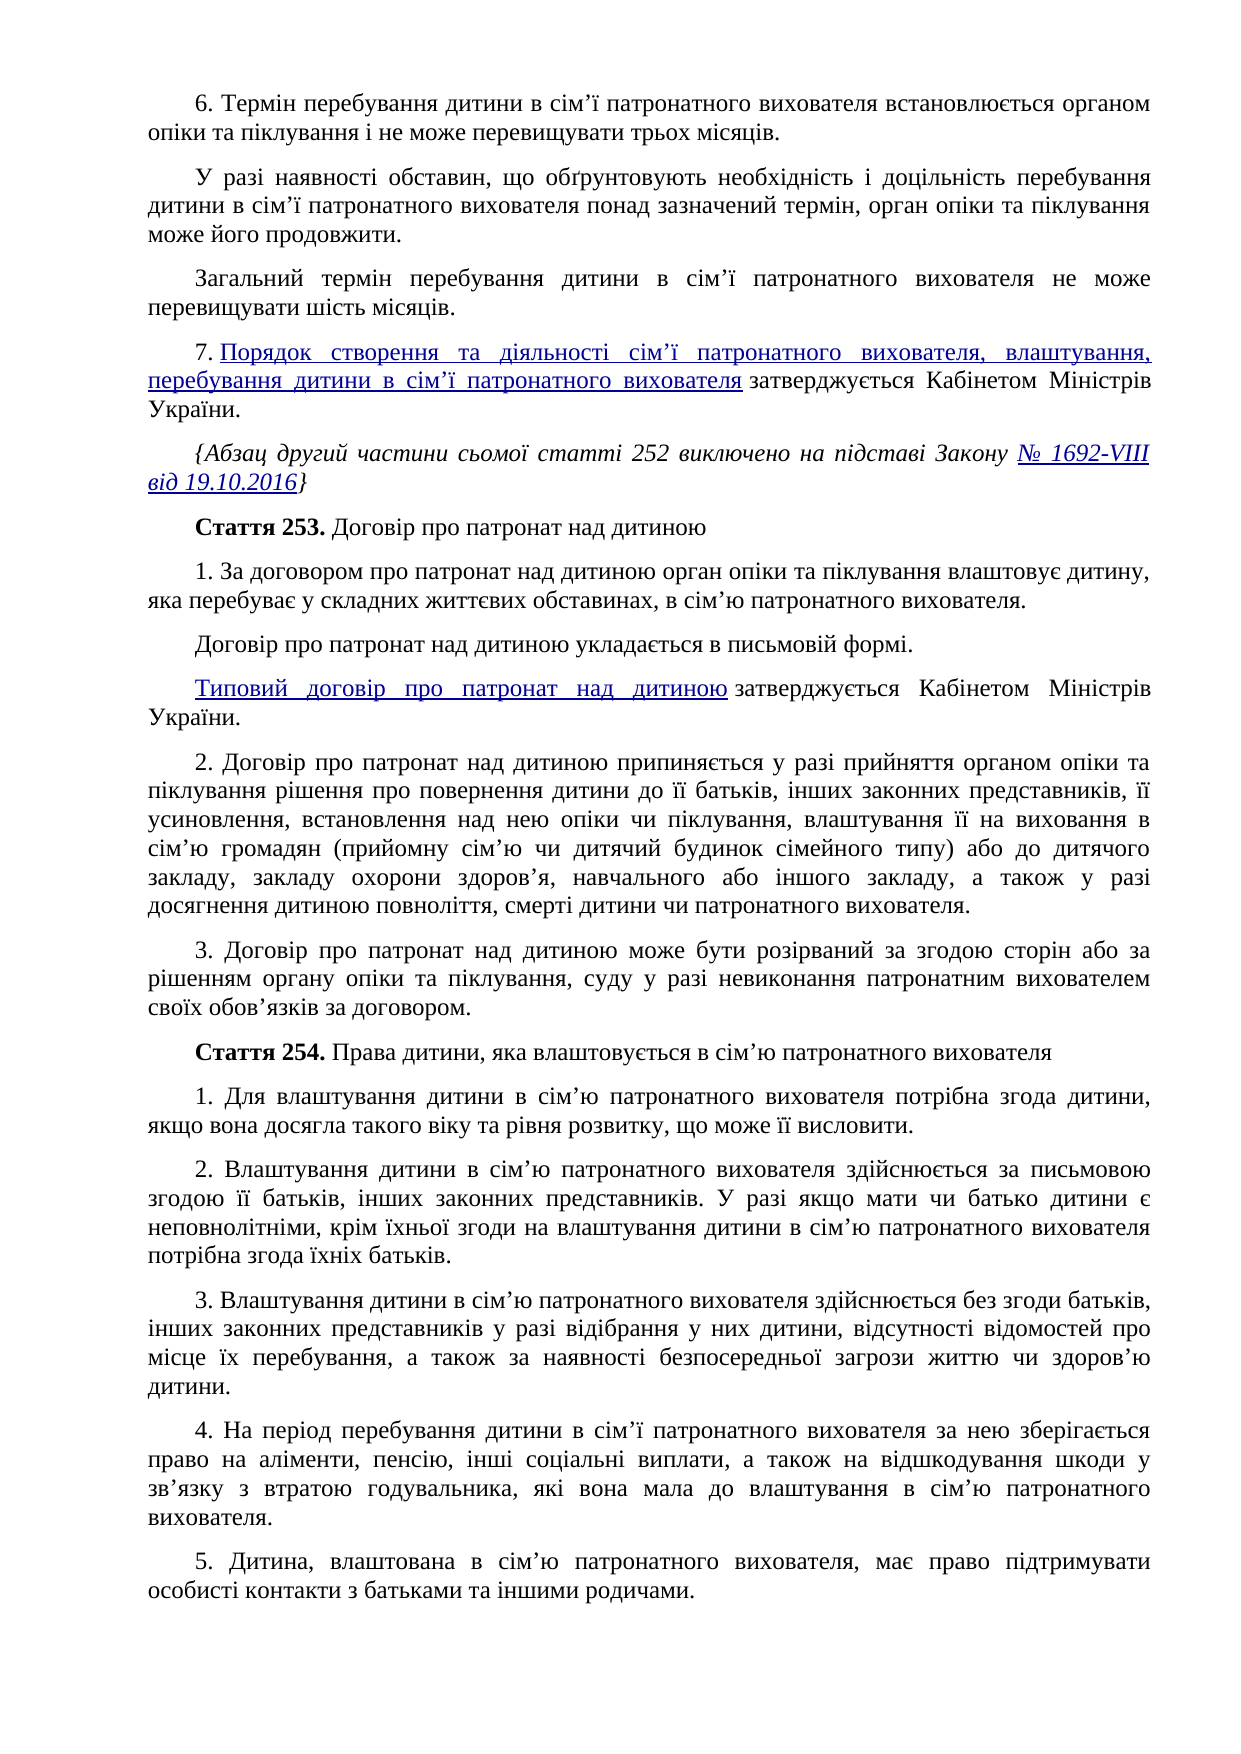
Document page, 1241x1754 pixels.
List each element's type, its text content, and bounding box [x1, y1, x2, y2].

text У разі наявності обставин, що обґрунтовують необхідність і доцільність перебування дитини в сім’ї патронатного вихователя понад зазначений термін, орган опіки та піклування може його продовжити. [148, 162, 1152, 248]
text Стаття 253. Договір про патронат над дитиною [148, 512, 1152, 540]
text 3. Договір про патронат над дитиною може бути розірваний за згодою сторін або за рішенням органу опіки та піклування, суду у разі невиконання патронатним вихователем своїх обов’язків за договором. [148, 935, 1152, 1021]
text 1. Для влаштування дитини в сім’ю патронатного вихователя потрібна згода дитини, якщо вона досягла такого віку та рівня розвитку, що може її висловити. [148, 1081, 1152, 1138]
text 2. Договір про патронат над дитиною припиняється у разі прийняття органом опіки та піклування рішення про повернення дитини до її батьків, інших законних представників, її усиновлення, встановлення над нею опіки чи піклування, влаштування її на виховання в сім’ю громадян (прийомну сім’ю чи дитячий будинок сімейного типу) або до дитячого закладу, закладу охорони здоров’я, навчального або іншого закладу, а також у разі досягнення дитиною повноліття, смерті дитини чи патронатного вихователя. [148, 747, 1152, 919]
text 1. За договором про патронат над дитиною орган опіки та піклування влаштовує дитину, яка перебуває у складних життєвих обставинах, в сім’ю патронатного вихователя. [148, 556, 1152, 613]
text 3. Влаштування дитини в сім’ю патронатного вихователя здійснюється без згоди батьків, інших законних представників у разі відібрання у них дитини, відсутності відомостей про місце їх перебування, а також за наявності безпосередньої загрози життю чи здоров’ю дитини. [148, 1285, 1152, 1400]
text {Абзац другий частини сьомої статті 252 виключено на підставі Закону № 1692-VIII від 19.10.2016} [148, 438, 1152, 496]
text 6. Термін перебування дитини в сім’ї патронатного вихователя встановлюється органом опіки та піклування і не може перевищувати трьох місяців. [148, 88, 1152, 146]
text 4. На період перебування дитини в сім’ї патронатного вихователя за нею зберігається право на аліменти, пенсію, інші соціальні виплати, а також на відшкодування шкоди у зв’язку з втратою годувальника, які вона мала до влаштування в сім’ю патронатного вихователя. [148, 1415, 1152, 1530]
text Загальний термін перебування дитини в сім’ї патронатного вихователя не може перевищувати шість місяців. [148, 263, 1152, 321]
text Договір про патронат над дитиною укладається в письмовій формі. [148, 629, 1152, 658]
text Типовий договір про патронат над дитиною затверджується Кабінетом Міністрів України. [148, 673, 1152, 731]
text 7. Порядок створення та діяльності сім’ї патронатного вихователя, влаштування, перебування дитини в сім’ї патронатного вихователя затверджується Кабінетом Міністрів України. [148, 337, 1152, 423]
text Стаття 254. Права дитини, яка влаштовується в сім’ю патронатного вихователя [148, 1037, 1152, 1065]
text 2. Влаштування дитини в сім’ю патронатного вихователя здійснюється за письмовою згодою її батьків, інших законних представників. У разі якщо мати чи батько дитини є неповнолітніми, крім їхньої згоди на влаштування дитини в сім’ю патронатного вихователя потрібна згода їхніх батьків. [148, 1154, 1152, 1269]
text 5. Дитина, влаштована в сім’ю патронатного вихователя, має право підтримувати особисті контакти з батьками та іншими родичами. [148, 1546, 1152, 1603]
